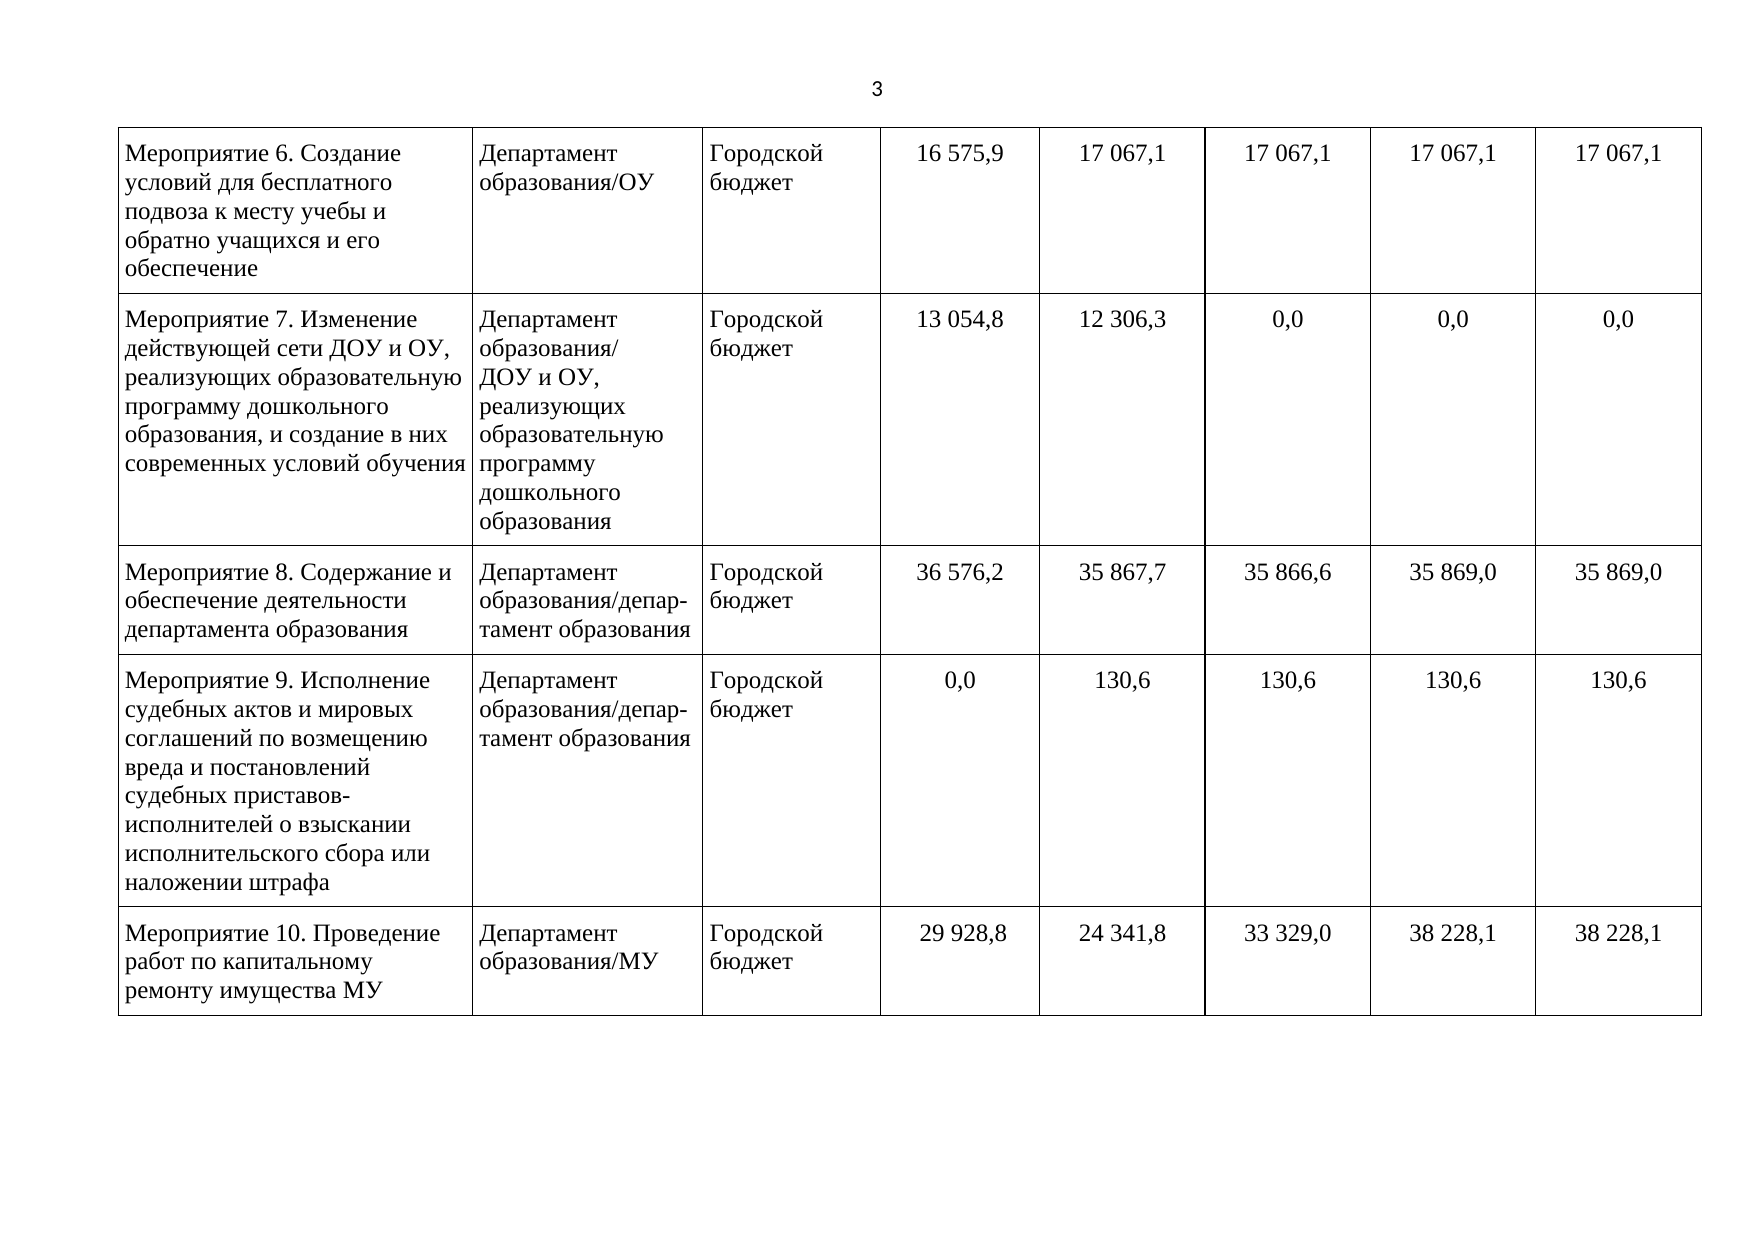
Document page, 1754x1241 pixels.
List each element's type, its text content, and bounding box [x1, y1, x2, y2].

table_cell Департамент образования/МУ [473, 907, 702, 1014]
table_header Департамент образования/ОУ [473, 128, 702, 293]
table_cell 12 306,3 [1040, 294, 1204, 545]
table_cell Департамент образования/депар-тамент образования [473, 546, 702, 654]
table_cell Городской бюджет [703, 294, 880, 545]
table_cell Мероприятие 10. Проведение работ по капитальному ремонту имущества МУ [119, 907, 472, 1014]
table_cell Городской бюджет [703, 907, 880, 1014]
table_cell 0,0 [1371, 294, 1535, 545]
table_cell 38 228,1 [1371, 907, 1535, 1014]
table_cell Мероприятие 7. Изменение действующей сети ДОУ и ОУ, реализующих образовательную программу дошкольного образования, и создание в них современных условий обучения [119, 294, 472, 545]
table_header 17 067,1 [1040, 128, 1204, 293]
table_cell Мероприятие 9. Исполнение судебных актов и мировых соглашений по возмещению вреда и постановлений судебных приставов-исполнителей о взыскании исполнительского сбора или наложении штрафа [119, 655, 472, 906]
table_cell 35 867,7 [1040, 546, 1204, 654]
table_cell Городской бюджет [703, 546, 880, 654]
table_header Мероприятие 6. Создание условий для бесплатного подвоза к месту учебы и обратно учащихся и его обеспечение [119, 128, 472, 293]
table_cell 130,6 [1371, 655, 1535, 906]
table_cell 35 866,6 [1206, 546, 1370, 654]
table_cell Департамент образования/депар-тамент образования [473, 655, 702, 906]
table_cell 130,6 [1536, 655, 1701, 906]
table_header 16 575,9 [881, 128, 1039, 293]
table_cell 130,6 [1206, 655, 1370, 906]
table_cell 38 228,1 [1536, 907, 1701, 1014]
table_cell 13 054,8 [881, 294, 1039, 545]
table_header Городской бюджет [703, 128, 880, 293]
table_cell Городской бюджет [703, 655, 880, 906]
table_cell Мероприятие 8. Содержание и обеспечение деятельности департамента образования [119, 546, 472, 654]
table_cell 0,0 [1536, 294, 1701, 545]
table_cell 0,0 [881, 655, 1039, 906]
table_cell Департамент образования/ ДОУ и ОУ, реализующих образовательную программу дошкольного образования [473, 294, 702, 545]
table_cell 35 869,0 [1536, 546, 1701, 654]
table_cell 130,6 [1040, 655, 1204, 906]
table_header 17 067,1 [1206, 128, 1370, 293]
table_header 17 067,1 [1536, 128, 1701, 293]
table_cell 36 576,2 [881, 546, 1039, 654]
text 3 [118, 74, 1636, 102]
table_cell 29 928,8 [881, 907, 1039, 1014]
table_header 17 067,1 [1371, 128, 1535, 293]
table_cell 24 341,8 [1040, 907, 1204, 1014]
table_cell 35 869,0 [1371, 546, 1535, 654]
table_cell 33 329,0 [1206, 907, 1370, 1014]
table_cell 0,0 [1206, 294, 1370, 545]
